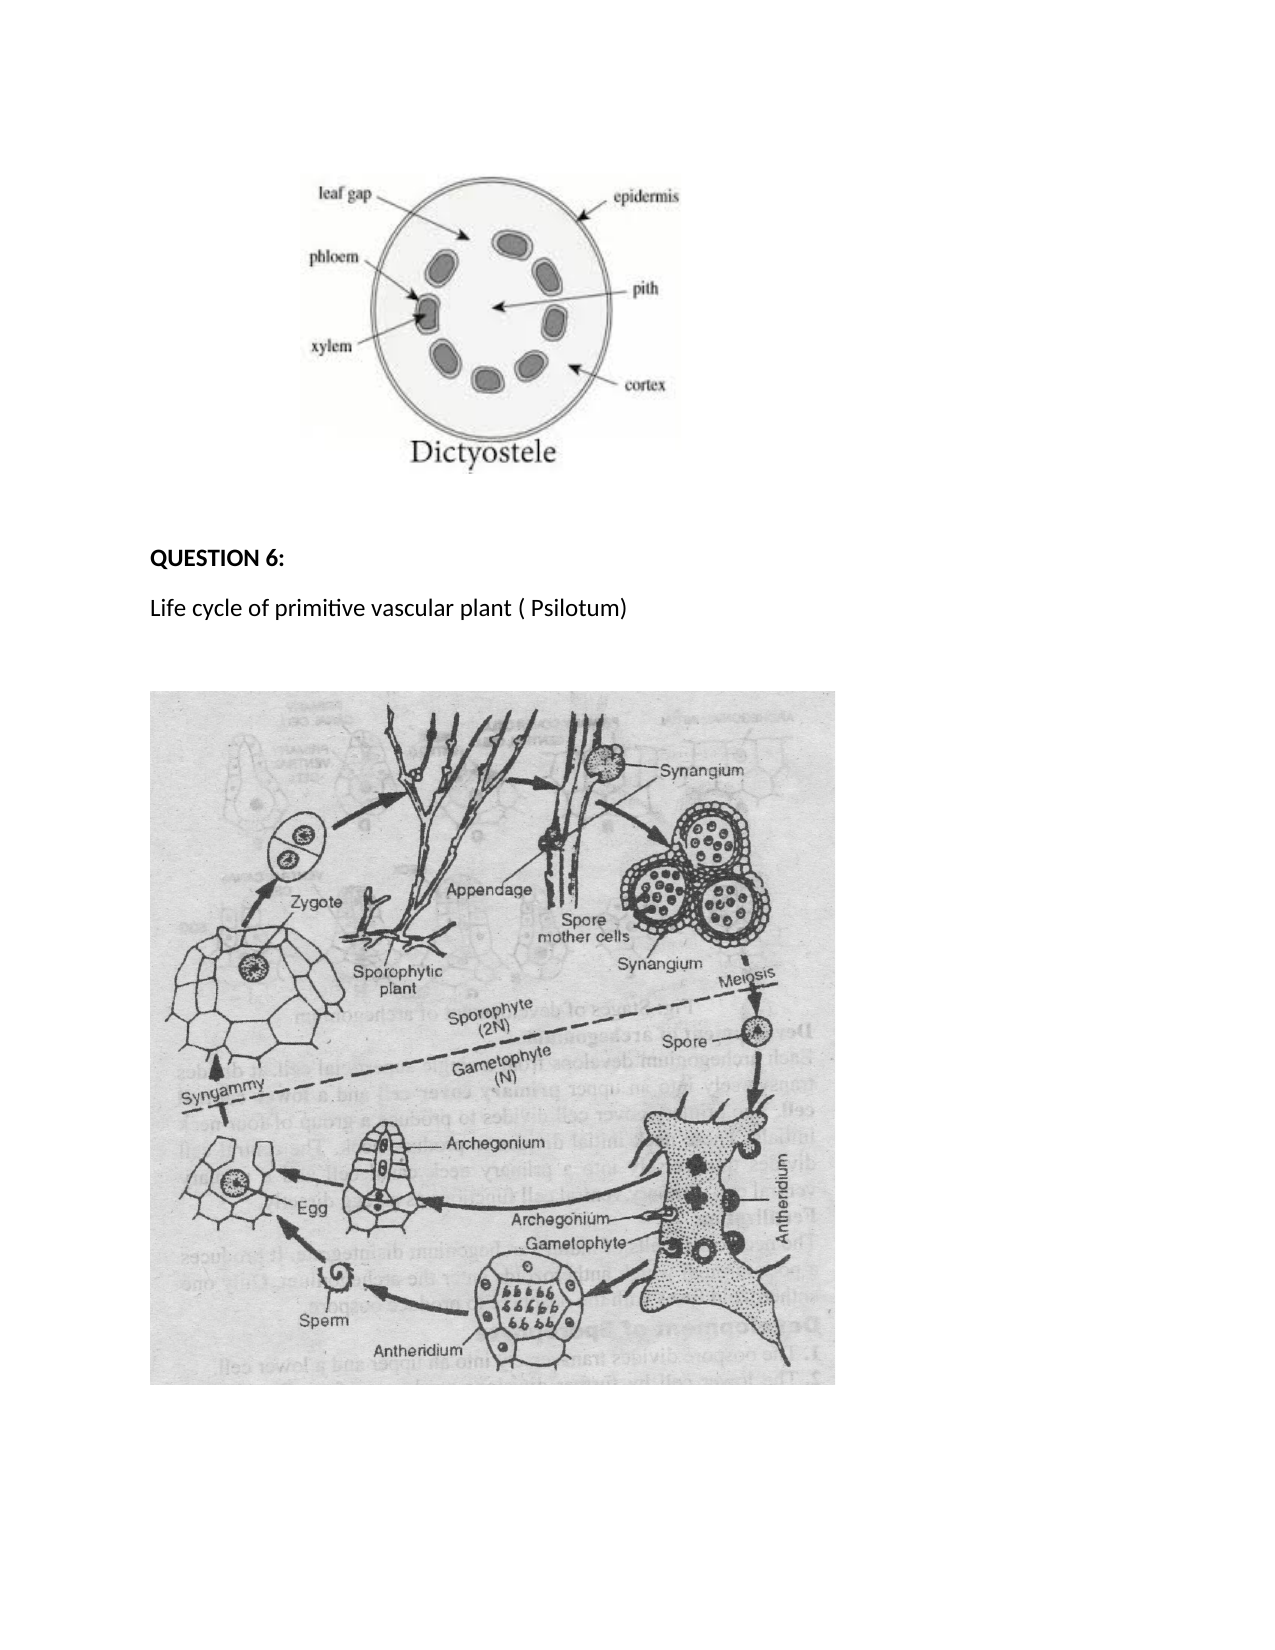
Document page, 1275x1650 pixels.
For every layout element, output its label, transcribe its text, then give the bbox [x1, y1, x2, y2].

text QUESTION 6: [150, 542, 1125, 573]
text Life cycle of primitive vascular plant ( Psilotum) [150, 592, 1125, 622]
picture [300, 150, 682, 474]
picture [150, 691, 836, 1385]
